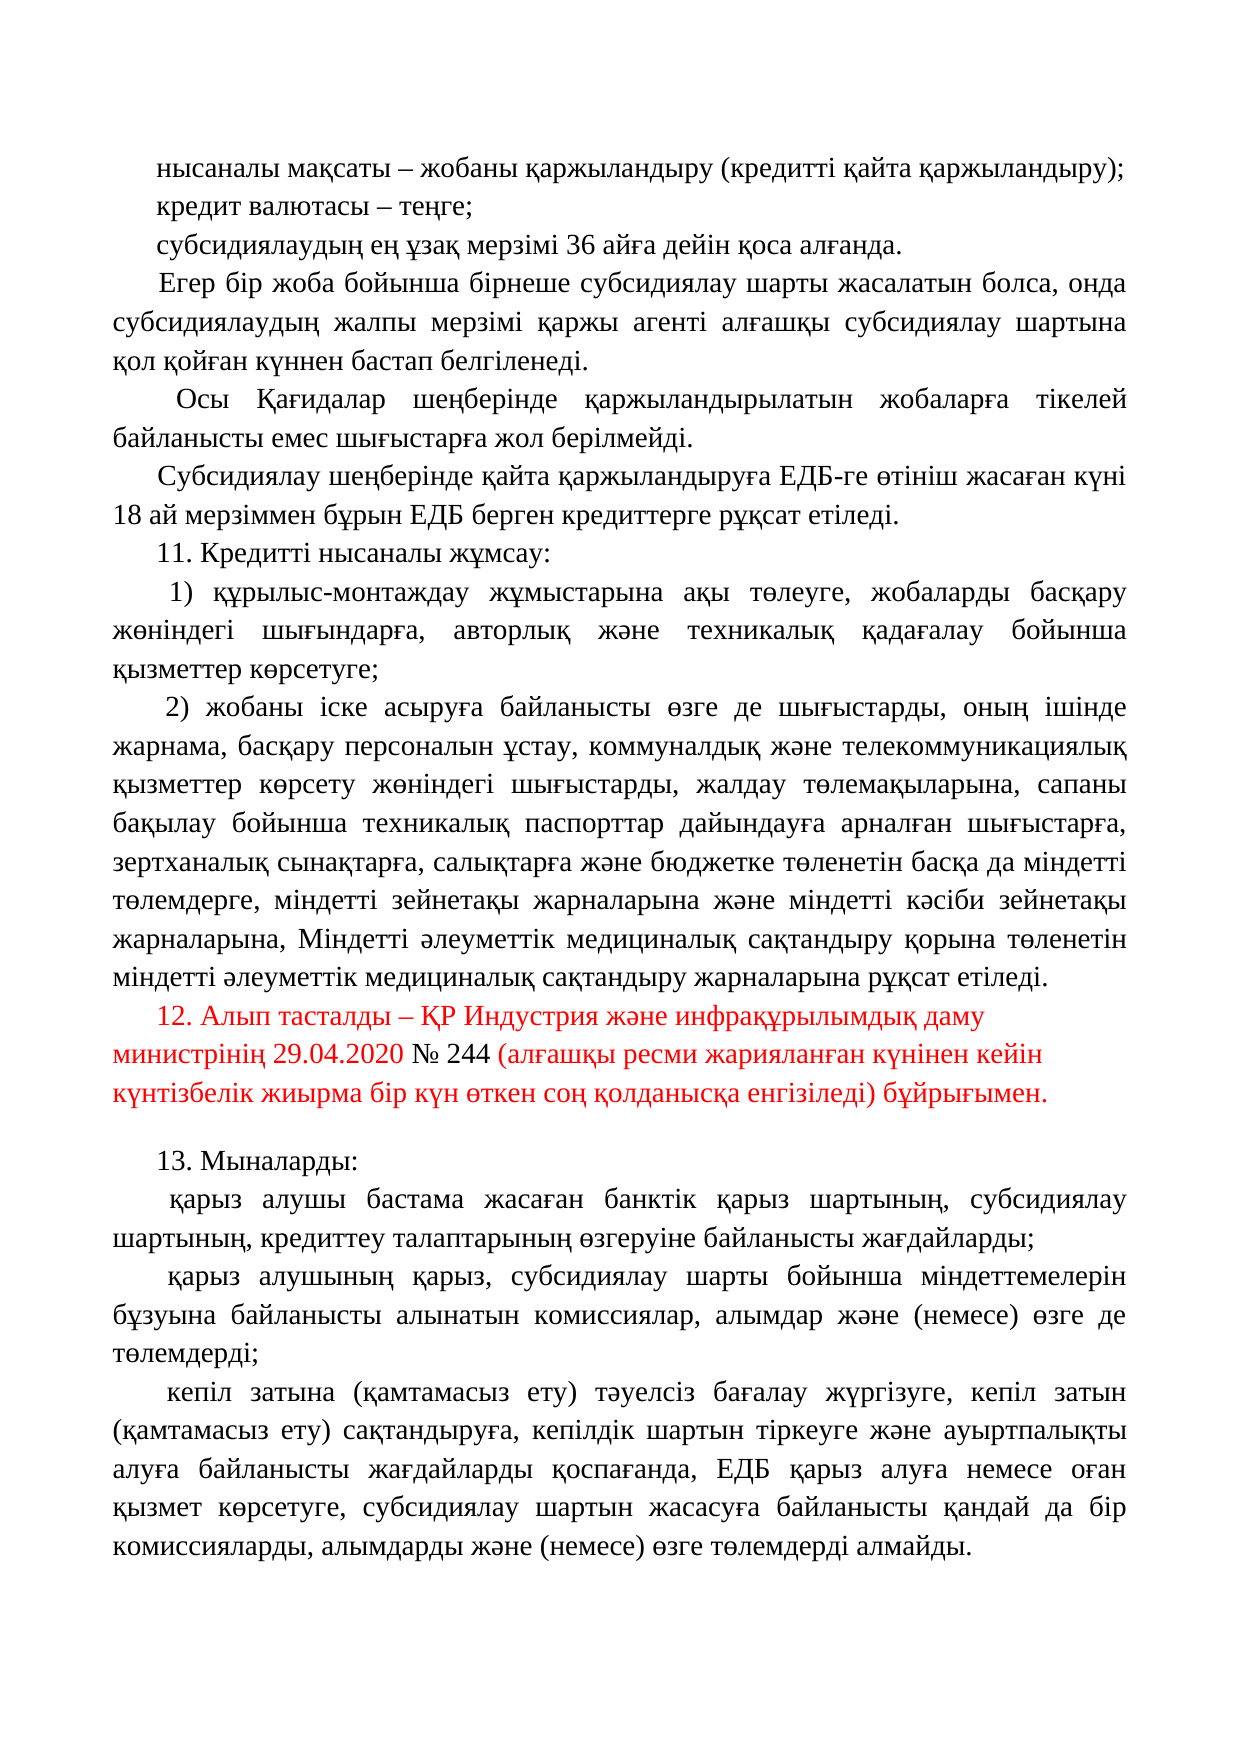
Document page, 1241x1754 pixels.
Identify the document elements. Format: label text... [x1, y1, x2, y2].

text нысаналы мақсаты – жобаны қаржыландыру (кредитті қайта қаржыландыру); [112, 150, 1128, 183]
text Егер бір жоба бойынша бірнеше субсидиялау шарты жасалатын болса, онда субсидиялаудың жалпы мерзімі қаржы агенті алғашқы субсидиялау шартына қол қойған күннен бастап белгіленеді. [112, 266, 1128, 376]
text 11. Кредитті нысаналы жұмсау: [112, 535, 1128, 569]
text 13. Мыналарды: [112, 1143, 1128, 1176]
text кепіл затына (қамтамасыз ету) тәуелсіз бағалау жүргізуге, кепіл затын (қамтамасыз ету) сақтандыруға, кепілдік шартын тіркеуге және ауыртпалықты алуға байланысты жағдайларды қоспағанда, ЕДБ қарыз алуға немесе оған қызмет көрсетуге, субсидиялау шартын жасасуға байланысты қандай да бір комиссияларды, алымдарды және (немесе) өзге төлемдерді алмайды. [112, 1374, 1128, 1562]
text кредит валютасы – теңге; [112, 188, 1128, 222]
text қарыз алушының қарыз, субсидиялау шарты бойынша міндеттемелерін бұзуына байланысты алынатын комиссиялар, алымдар және (немесе) өзге де төлемдерді; [112, 1258, 1128, 1369]
text 12. Алып тасталды – ҚР Индустрия және инфрақұрылымдық даму министрінің 29.04.2020 № 244 (алғашқы ресми жарияланған күнінен кейін күнтізбелік жиырма бір күн өткен соң қолданысқа енгізіледі) бұйрығымен. [112, 998, 1128, 1139]
text 2) жобаны іске асыруға байланысты өзге де шығыстарды, оның ішінде жарнама, басқару персоналын ұстау, коммуналдық және телекоммуникациялық қызметтер көрсету жөніндегі шығыстарды, жалдау төлемақыларына, сапаны бақылау бойынша техникалық паспорттар дайындауға арналған шығыстарға, зертханалық сынақтарға, салықтарға және бюджетке төленетін басқа да міндетті төлемдерге, міндетті зейнетақы жарналарына және міндетті кәсіби зейнетақы жарналарына, Міндетті әлеуметтік медициналық сақтандыру қорына төленетін міндетті әлеуметтік медициналық сақтандыру жарналарына рұқсат етіледі. [112, 689, 1128, 993]
text 1) құрылыс-монтаждау жұмыстарына ақы төлеуге, жобаларды басқару жөніндегі шығындарға, авторлық және техникалық қадағалау бойынша қызметтер көрсетуге; [112, 574, 1128, 684]
text Осы Қағидалар шеңберінде қаржыландырылатын жобаларға тікелей байланысты емес шығыстарға жол берілмейді. [112, 381, 1128, 453]
text қарыз алушы бастама жасаған банктік қарыз шартының, субсидиялау шартының, кредиттеу талаптарының өзгеруіне байланысты жағдайларды; [112, 1181, 1128, 1253]
text субсидиялаудың ең ұзақ мерзімі 36 айға дейін қоса алғанда. [112, 227, 1128, 261]
text Субсидиялау шеңберінде қайта қаржыландыруға ЕДБ-ге өтініш жасаған күні 18 ай мерзіммен бұрын ЕДБ берген кредиттерге рұқсат етіледі. [112, 458, 1128, 530]
